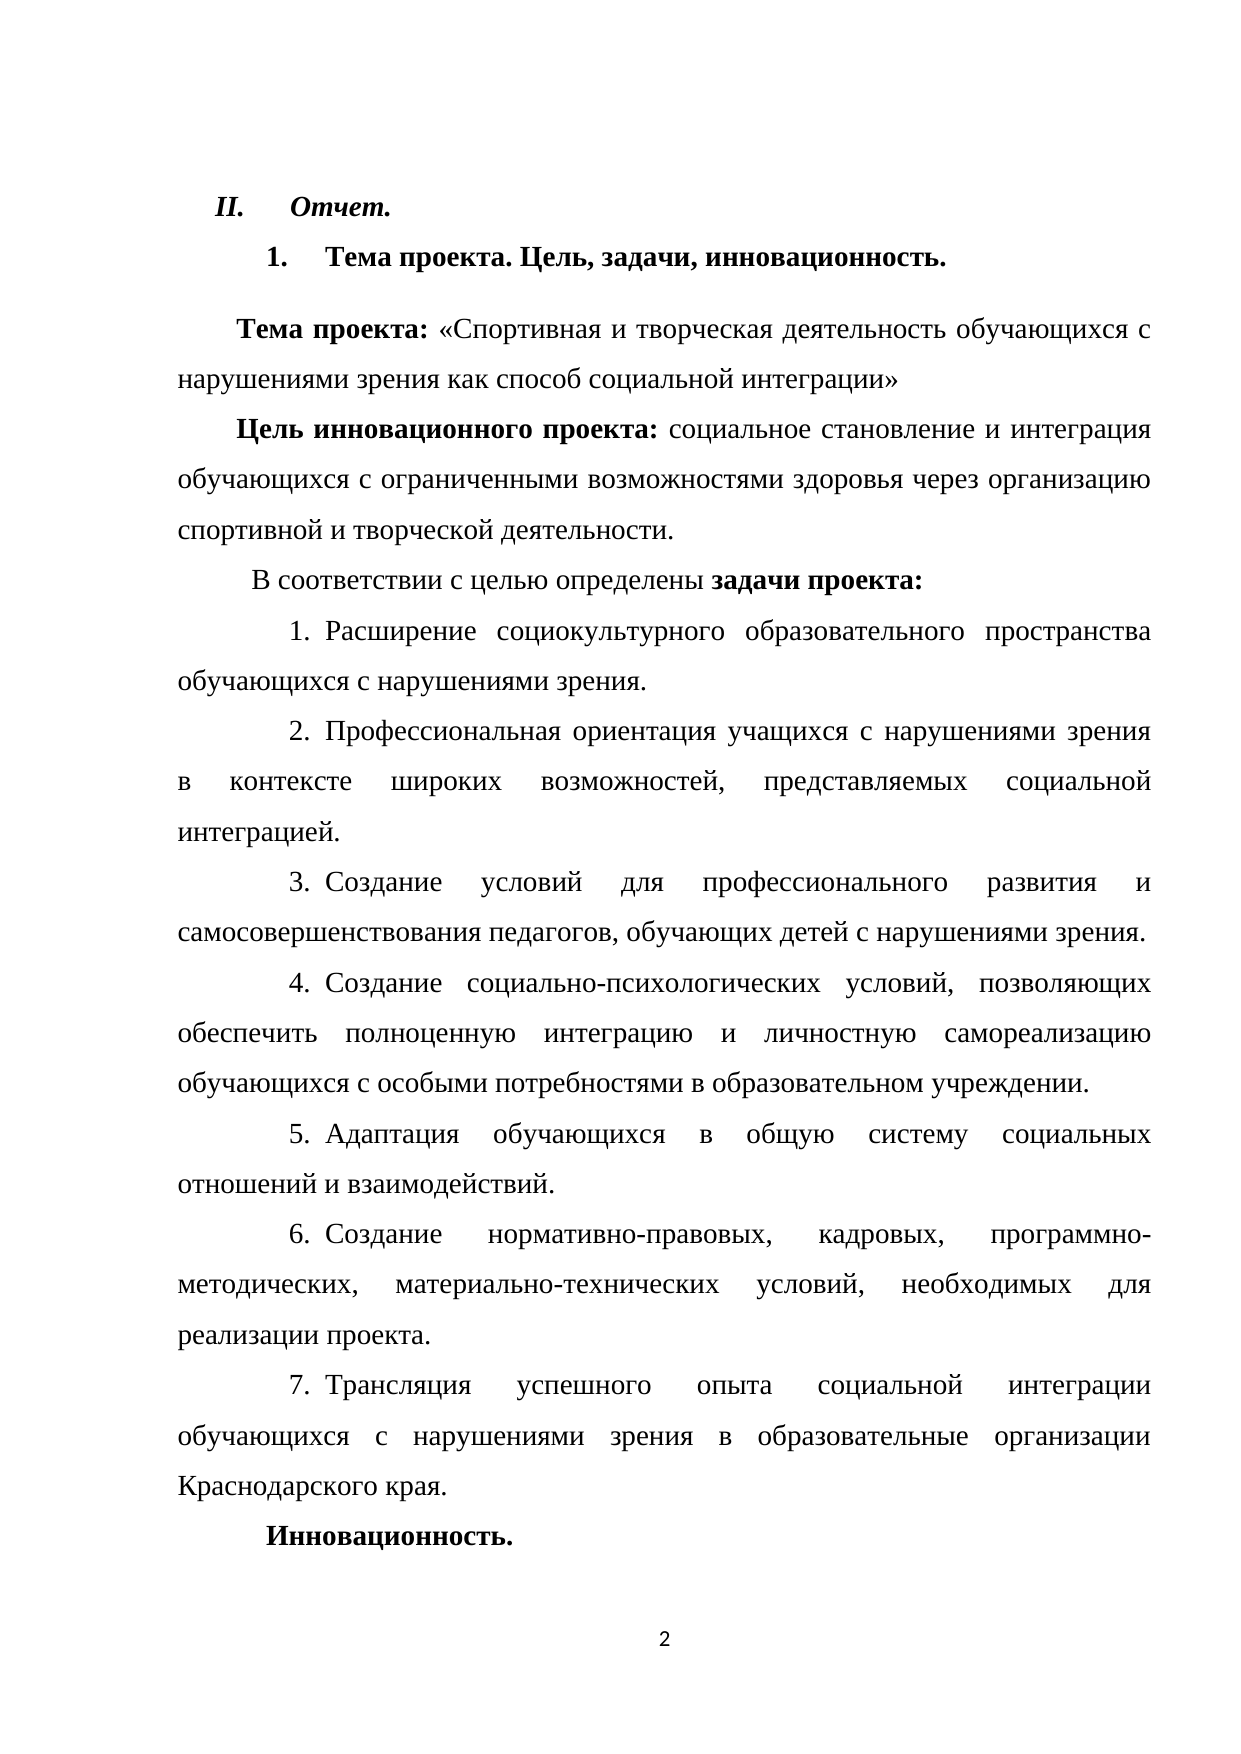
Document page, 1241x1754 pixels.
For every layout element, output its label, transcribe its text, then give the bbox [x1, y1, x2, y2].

list Расширение социокультурного образовательного пространства обучающихся с нарушениями зрения. [177, 613, 1152, 696]
list Адаптация обучающихся в общую систему социальных отношений и взаимодействий. [177, 1116, 1152, 1199]
list Создание условий для профессионального развития и самосовершенствования педагогов, обучающих детей с нарушениями зрения. [177, 864, 1152, 948]
list Профессиональная ориентация учащихся с нарушениями зрения в контексте широких возможностей, представляемых социальной интеграцией. [177, 713, 1152, 847]
list Отчет. [215, 189, 1152, 223]
text Тема проекта: «Спортивная и творческая деятельность обучающихся с нарушениями зрения как способ социальной интеграции» [177, 311, 1152, 394]
list Тема проекта. Цель, задачи, инновационность. [177, 239, 1152, 273]
text Цель инновационного проекта: социальное становление и интеграция обучающихся с ограниченными возможностями здоровья через организацию спортивной и творческой деятельности. [177, 411, 1152, 546]
text Инновационность. [177, 1518, 1152, 1552]
list Создание нормативно-правовых, кадровых, программно-методических, материально-технических условий, необходимых для реализации проекта. [177, 1216, 1152, 1351]
list Трансляция успешного опыта социальной интеграции обучающихся с нарушениями зрения в образовательные организации Краснодарского края. [177, 1367, 1152, 1501]
text В соответствии с целью определены задачи проекта: [177, 562, 1152, 596]
list Создание социально-психологических условий, позволяющих обеспечить полноценную интеграцию и личностную самореализацию обучающихся с особыми потребностями в образовательном учреждении. [177, 965, 1152, 1099]
